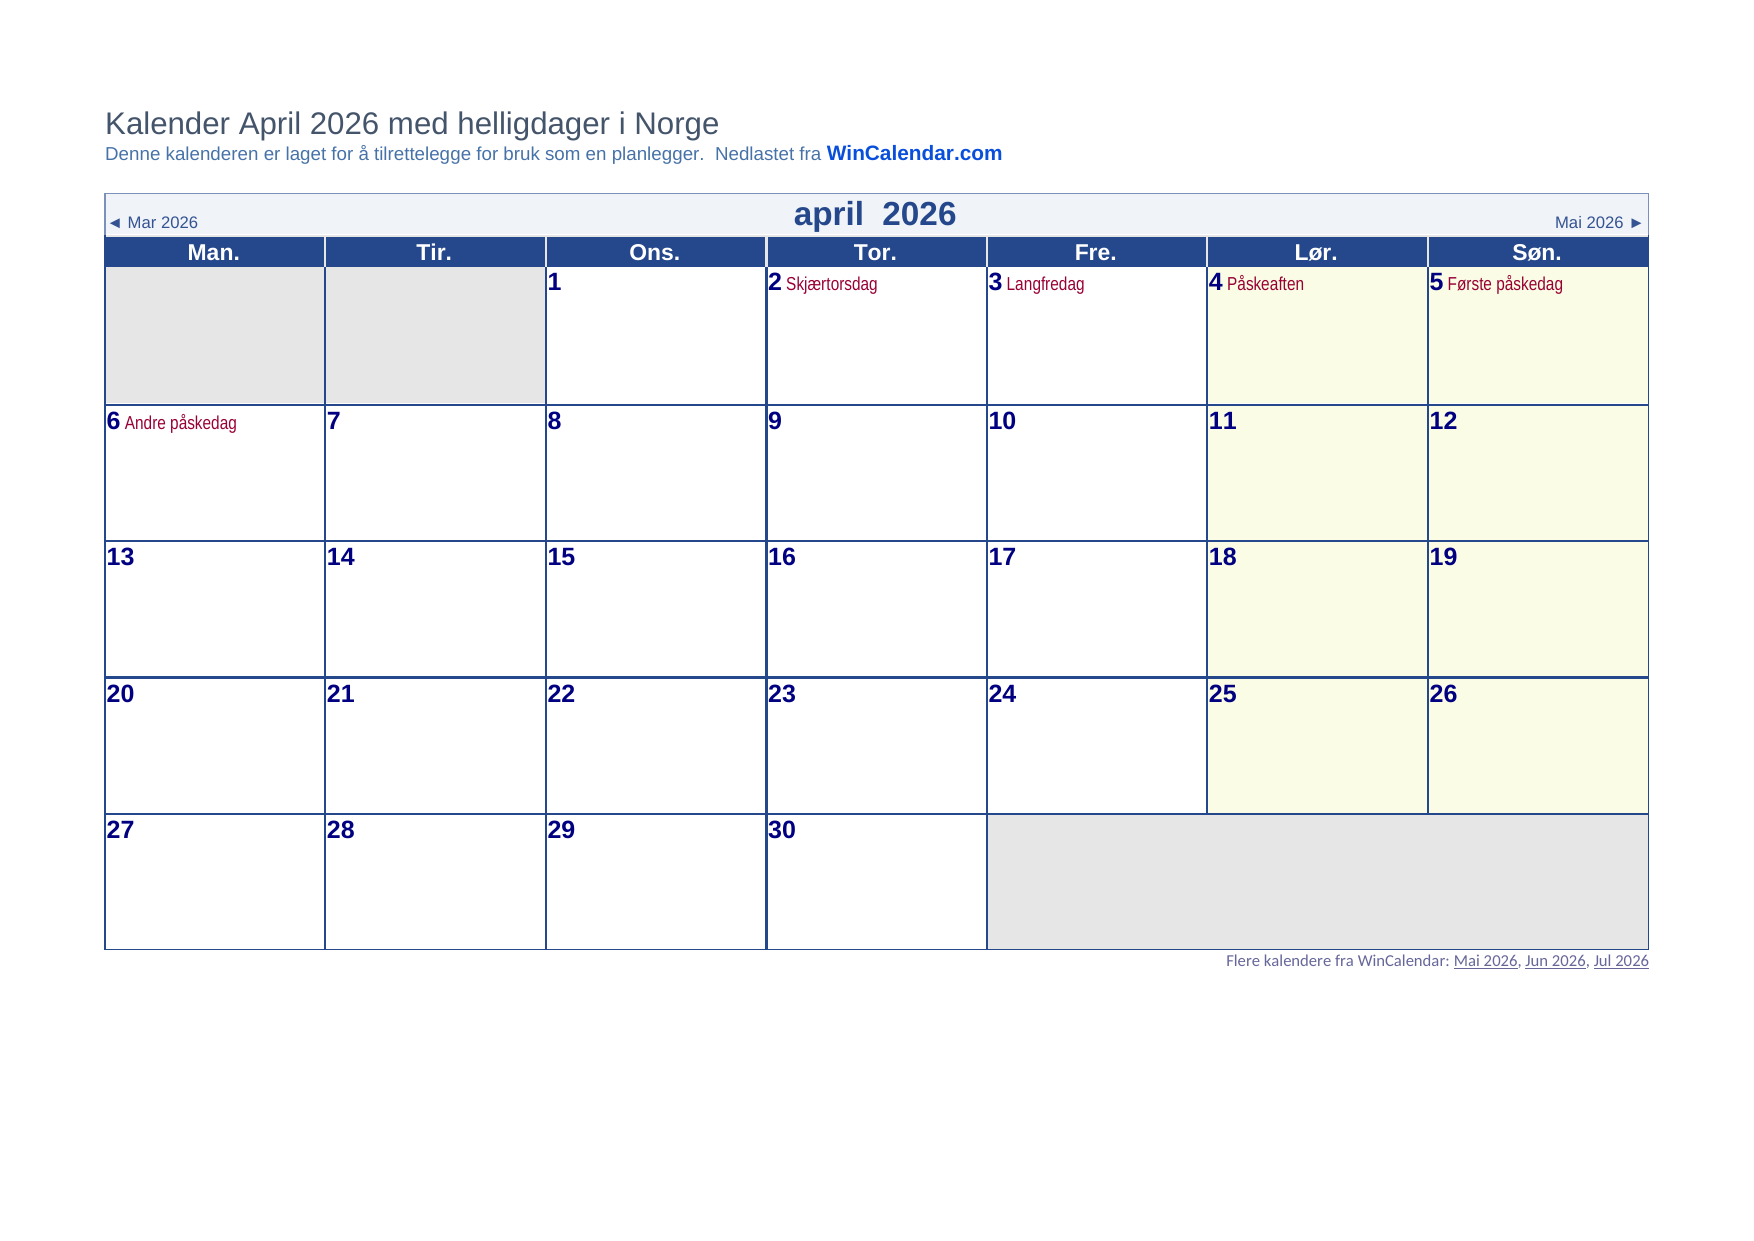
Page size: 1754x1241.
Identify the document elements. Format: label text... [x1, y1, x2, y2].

table_header april 2026 [325, 194, 1428, 234]
table_cell 25 [1208, 679, 1427, 813]
table_cell Man. [106, 237, 324, 267]
table_cell 11 [1208, 406, 1427, 540]
table_cell 13 [106, 542, 324, 676]
table_cell 7 [326, 406, 545, 540]
table_cell 22 [547, 679, 765, 813]
table_cell 17 [988, 542, 1206, 676]
table_header Mai 2026 ► [1428, 194, 1648, 234]
table_cell Ons. [547, 237, 765, 267]
table_cell 4 Påskeaften [1208, 267, 1427, 403]
table_cell 12 [1429, 406, 1648, 540]
table_cell 20 [106, 679, 324, 813]
table_cell 15 [547, 542, 765, 676]
table_cell Tir. [326, 237, 545, 267]
table_cell 27 [106, 815, 324, 949]
text Flere kalendere fra WinCalendar: Mai 2026, Jun 2026, Jul 2026 [105, 950, 1649, 971]
table_cell 19 [1429, 542, 1648, 676]
table_cell [988, 815, 1648, 949]
table_cell 28 [326, 815, 545, 949]
table_cell Søn. [1429, 237, 1648, 267]
table_cell 9 [768, 406, 986, 540]
table_cell 5 Første påskedag [1429, 267, 1648, 403]
table_header ◄ Mar 2026 [106, 194, 325, 234]
table_cell Fre. [988, 237, 1206, 267]
table_cell 23 [768, 679, 986, 813]
table_cell 21 [326, 679, 545, 813]
table_cell 14 [326, 542, 545, 676]
table_cell 3 Langfredag [988, 267, 1206, 403]
table_cell 8 [547, 406, 765, 540]
text Kalender April 2026 med helligdager i Norge Denne kalenderen er laget for å tilrettelegge for bruk som en planlegger. Nedlastet fra WinCalendar.com [105, 105, 1649, 193]
table_cell [326, 267, 545, 403]
table_cell 30 [768, 815, 986, 949]
table_cell [106, 267, 324, 403]
table_cell Tor. [768, 237, 986, 267]
table_cell 18 [1208, 542, 1427, 676]
table_cell 16 [768, 542, 986, 676]
table_cell 29 [547, 815, 765, 949]
table_cell 6 Andre påskedag [106, 406, 324, 540]
table_cell 10 [988, 406, 1206, 540]
table_cell Lør. [1208, 237, 1427, 267]
table_cell 2 Skjærtorsdag [768, 267, 986, 403]
table_cell 1 [547, 267, 765, 403]
table_cell 24 [988, 679, 1206, 813]
table_cell 26 [1429, 679, 1648, 813]
